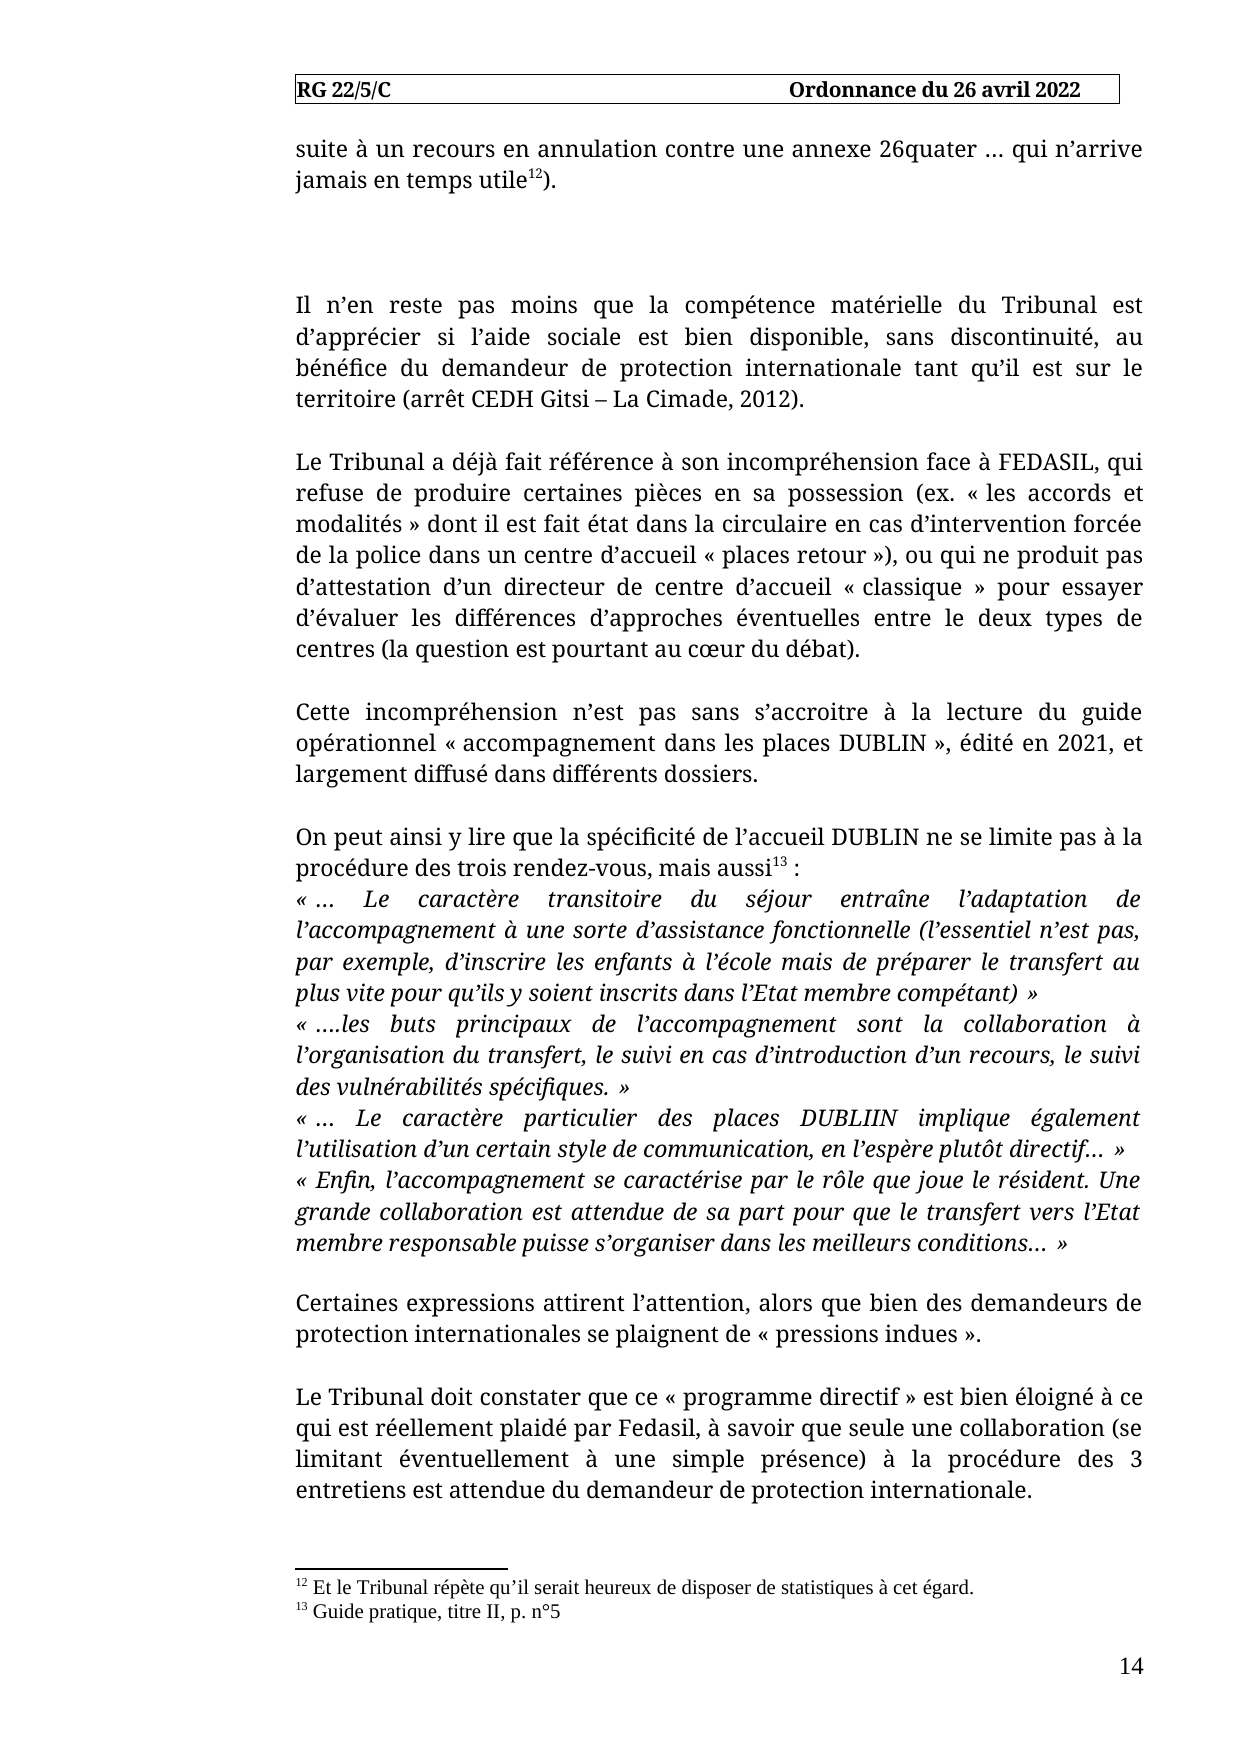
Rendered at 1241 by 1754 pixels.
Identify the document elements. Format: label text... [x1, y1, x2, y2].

text Cette incompréhension n’est pas sans s’accroitre à la lecture du guide opérationnel « accompagnement dans les places DUBLIN », édité en 2021, et largement diffusé dans différents dossiers. [295, 696, 1144, 789]
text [295, 133, 1144, 196]
text « … Le caractère particulier des places DUBLIIN implique également l’utilisation d’un certain style de communication, en l’espère plutôt directif… » [295, 1102, 1144, 1164]
text « ….les buts principaux de l’accompagnement sont la collaboration à l’organisation du transfert, le suivi en cas d’introduction d’un recours, le suivi des vulnérabilités spécifiques. » [295, 1008, 1144, 1102]
text Le Tribunal doit constater que ce « programme directif » est bien éloigné à ce qui est réellement plaidé par Fedasil, à savoir que seule une collaboration (se limitant éventuellement à une simple présence) à la procédure des 3 entretiens est attendue du demandeur de protection internationale. [295, 1381, 1144, 1506]
text Il n’en reste pas moins que la compétence matérielle du Tribunal est d’apprécier si l’aide sociale est bien disponible, sans discontinuité, au bénéfice du demandeur de protection internationale tant qu’il est sur le territoire (arrêt CEDH Gitsi – La Cimade, 2012). [295, 289, 1144, 414]
text « Enfin, l’accompagnement se caractérise par le rôle que joue le résident. Une grande collaboration est attendue de sa part pour que le transfert vers l’Etat membre responsable puisse s’organiser dans les meilleurs conditions… » [295, 1164, 1144, 1258]
text Certaines expressions attirent l’attention, alors que bien des demandeurs de protection internationales se plaignent de « pressions indues ». [295, 1287, 1144, 1349]
text « … Le caractère transitoire du séjour entraîne l’adaptation de l’accompagnement à une sorte d’assistance fonctionnelle (l’essentiel n’est pas, par exemple, d’inscrire les enfants à l’école mais de préparer le transfert au plus vite pour qu’ils y soient inscrits dans l’Etat membre compétant) » [295, 883, 1144, 1008]
text On peut ainsi y lire que la spécificité de l’accueil DUBLIN ne se limite pas à la procédure des trois rendez-vous, mais aussi : [295, 821, 1144, 883]
text Le Tribunal a déjà fait référence à son incompréhension face à FEDASIL, qui refuse de produire certaines pièces en sa possession (ex. « les accords et modalités » dont il est fait état dans la circulaire en cas d’intervention forcée de la police dans un centre d’accueil « places retour »), ou qui ne produit pas d’attestation d’un directeur de centre d’accueil « classique » pour essayer d’évaluer les différences d’approches éventuelles entre le deux types de centres (la question est pourtant au cœur du débat). [295, 446, 1144, 664]
